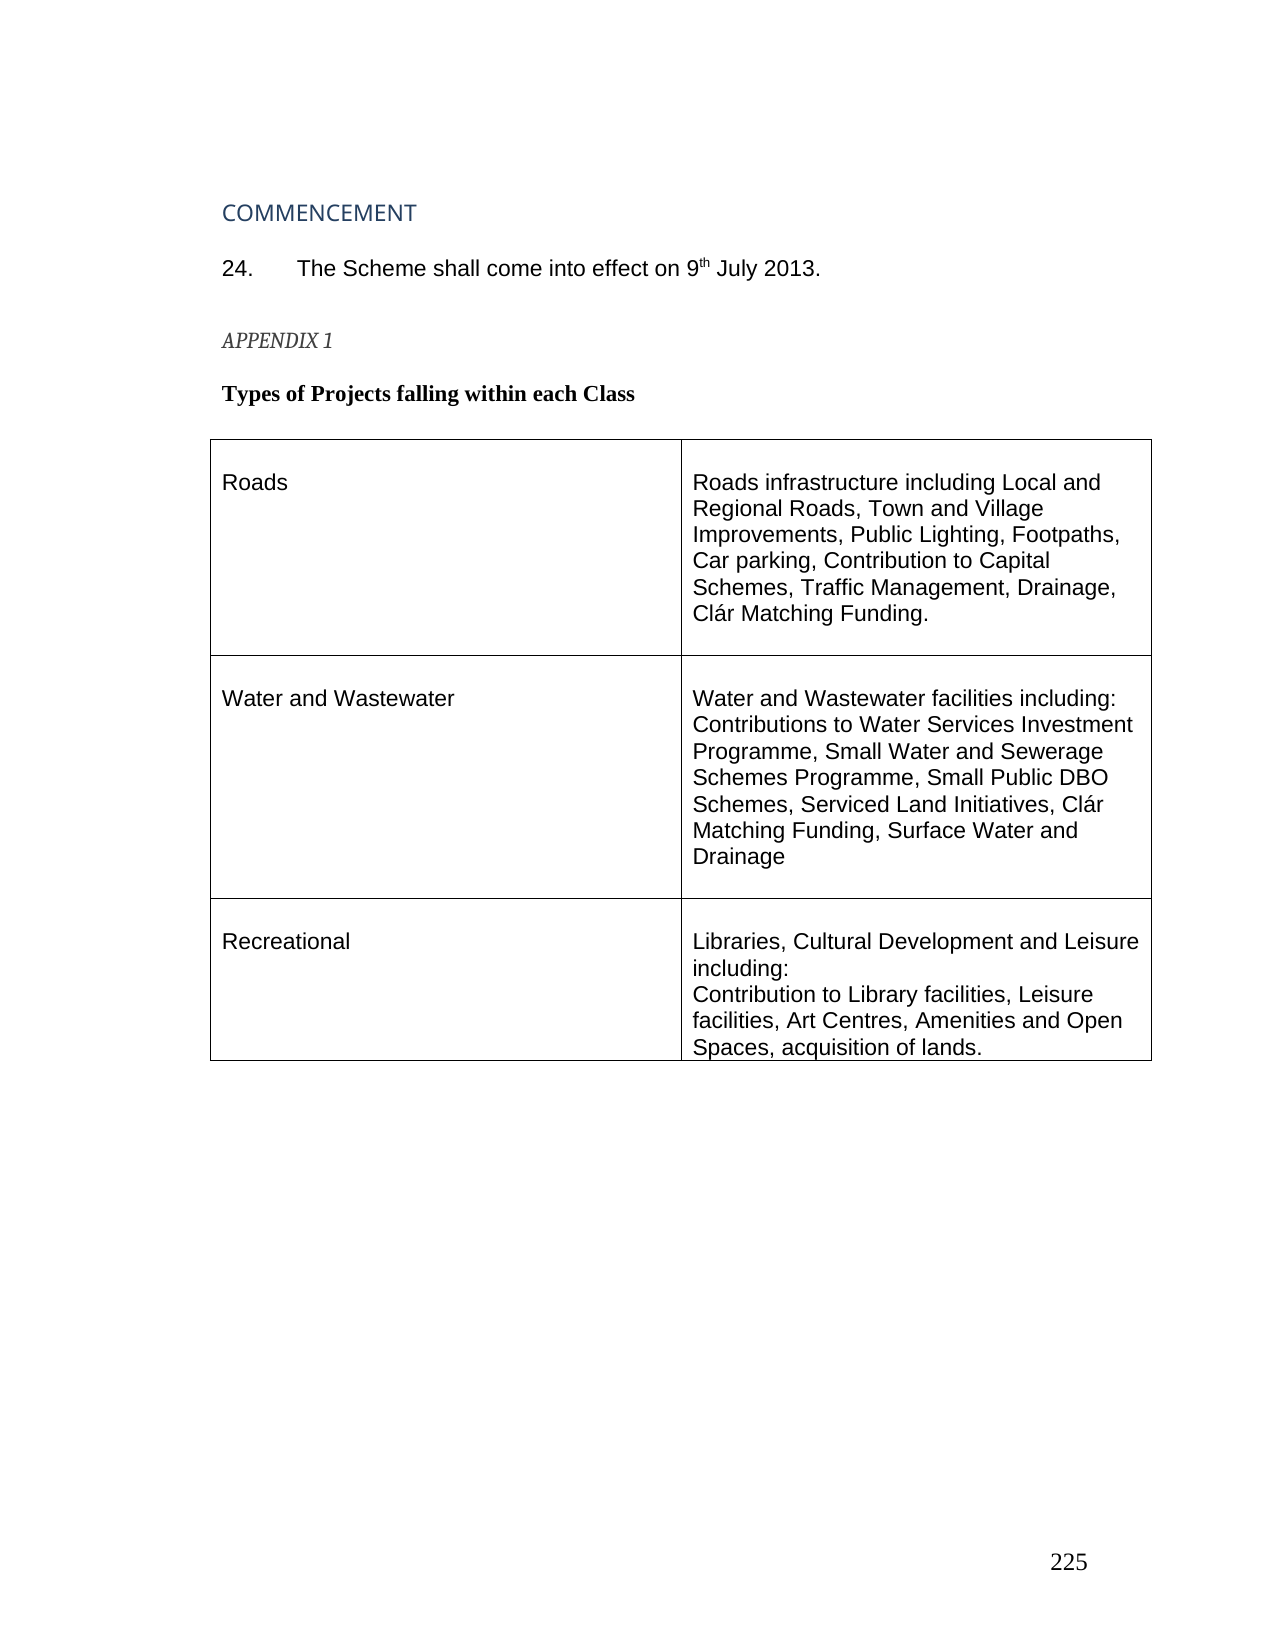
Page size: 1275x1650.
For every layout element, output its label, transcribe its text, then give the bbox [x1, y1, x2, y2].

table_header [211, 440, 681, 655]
text 24. The Scheme shall come into effect on 9th July 2013. [222, 255, 1088, 281]
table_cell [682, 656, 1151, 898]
subtitle APPENDIX 1 [222, 328, 1088, 355]
subtitle COMMENCEMENT [222, 197, 1088, 228]
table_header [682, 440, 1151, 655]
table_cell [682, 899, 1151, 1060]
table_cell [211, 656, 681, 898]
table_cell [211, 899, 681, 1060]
subtitle Types of Projects falling within each Class [222, 380, 1088, 406]
